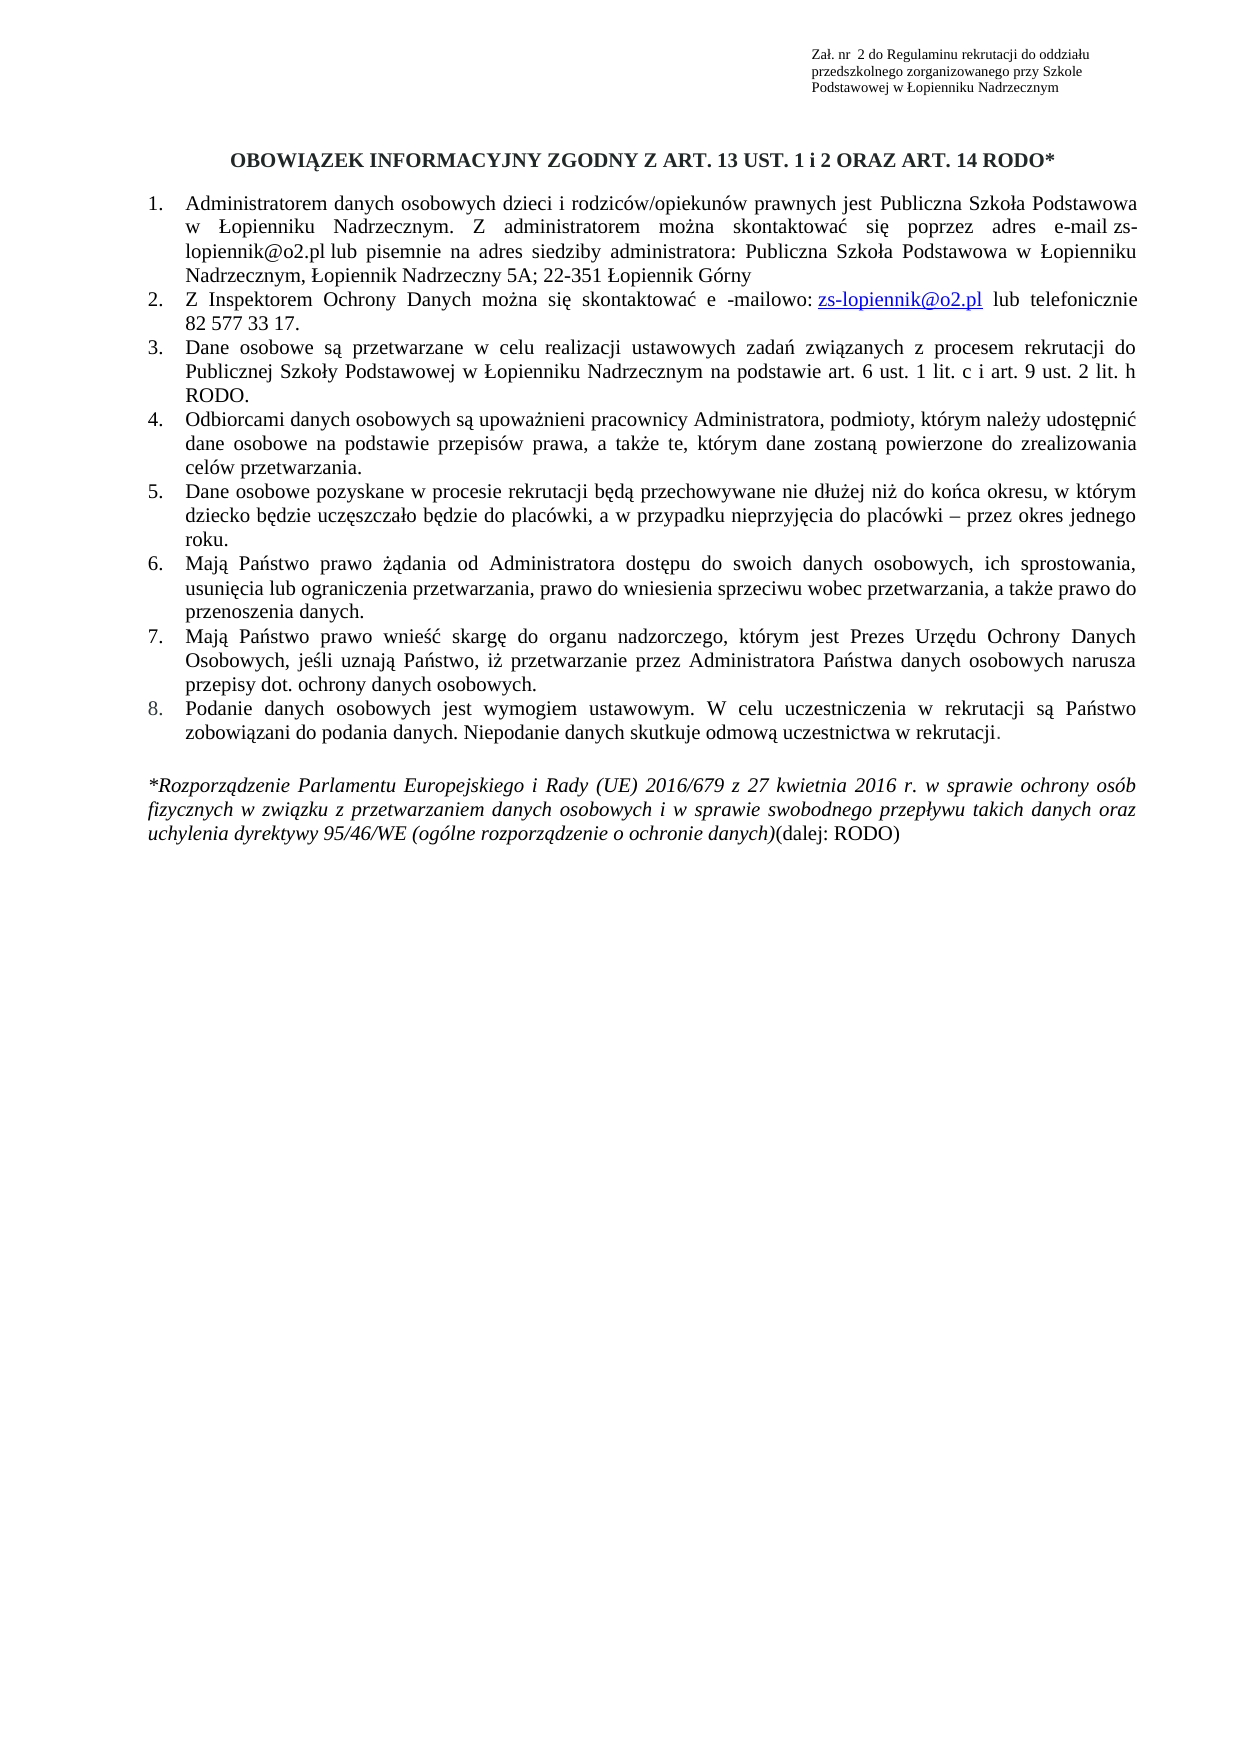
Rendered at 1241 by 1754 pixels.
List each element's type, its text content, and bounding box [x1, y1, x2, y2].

list Mają Państwo prawo wnieść skargę do organu nadzorczego, którym jest Prezes Urzędu Ochrony Danych Osobowych, jeśli uznają Państwo, iż przetwarzanie przez Administratora Państwa danych osobowych narusza przepisy dot. ochrony danych osobowych. [148, 623, 1137, 696]
list Z Inspektorem Ochrony Danych można się skontaktować e -mailowo: zs-lopiennik@o2.pl lub telefonicznie 82 577 33 17. [148, 287, 1137, 335]
text OBOWIĄZEK INFORMACYJNY ZGODNY Z ART. 13 UST. 1 i 2 ORAZ ART. 14 RODO* [148, 148, 1137, 172]
list Administratorem danych osobowych dzieci i rodziców/opiekunów prawnych jest Publiczna Szkoła Podstawowa w Łopienniku Nadrzecznym. Z administratorem można skontaktować się poprzez adres e-mail zs-lopiennik@o2.pl lub pisemnie na adres siedziby administratora: Publiczna Szkoła Podstawowa w Łopienniku Nadrzecznym, Łopiennik Nadrzeczny 5A; 22-351 Łopiennik Górny [148, 190, 1137, 287]
list Mają Państwo prawo żądania od Administratora dostępu do swoich danych osobowych, ich sprostowania, usunięcia lub ograniczenia przetwarzania, prawo do wniesienia sprzeciwu wobec przetwarzania, a także prawo do przenoszenia danych. [148, 551, 1137, 623]
list Dane osobowe pozyskane w procesie rekrutacji będą przechowywane nie dłużej niż do końca okresu, w którym dziecko będzie uczęszczało będzie do placówki, a w przypadku nieprzyjęcia do placówki – przez okres jednego roku. [148, 479, 1137, 551]
list Podanie danych osobowych jest wymogiem ustawowym. W celu uczestniczenia w rekrutacji są Państwo zobowiązani do podania danych. Niepodanie danych skutkuje odmową uczestnictwa w rekrutacji. [148, 696, 1137, 744]
list Dane osobowe są przetwarzane w celu realizacji ustawowych zadań związanych z procesem rekrutacji do Publicznej Szkoły Podstawowej w Łopienniku Nadrzecznym na podstawie art. 6 ust. 1 lit. c i art. 9 ust. 2 lit. h RODO. [148, 335, 1137, 407]
list Odbiorcami danych osobowych są upoważnieni pracownicy Administratora, podmioty, którym należy udostępnić dane osobowe na podstawie przepisów prawa, a także te, którym dane zostaną powierzone do zrealizowania celów przetwarzania. [148, 407, 1137, 479]
text *Rozporządzenie Parlamentu Europejskiego i Rady (UE) 2016/679 z 27 kwietnia 2016 r. w sprawie ochrony osób fizycznych w związku z przetwarzaniem danych osobowych i w sprawie swobodnego przepływu takich danych oraz uchylenia dyrektywy 95/46/WE (ogólne rozporządzenie o ochronie danych)(dalej: RODO) [148, 773, 1137, 845]
